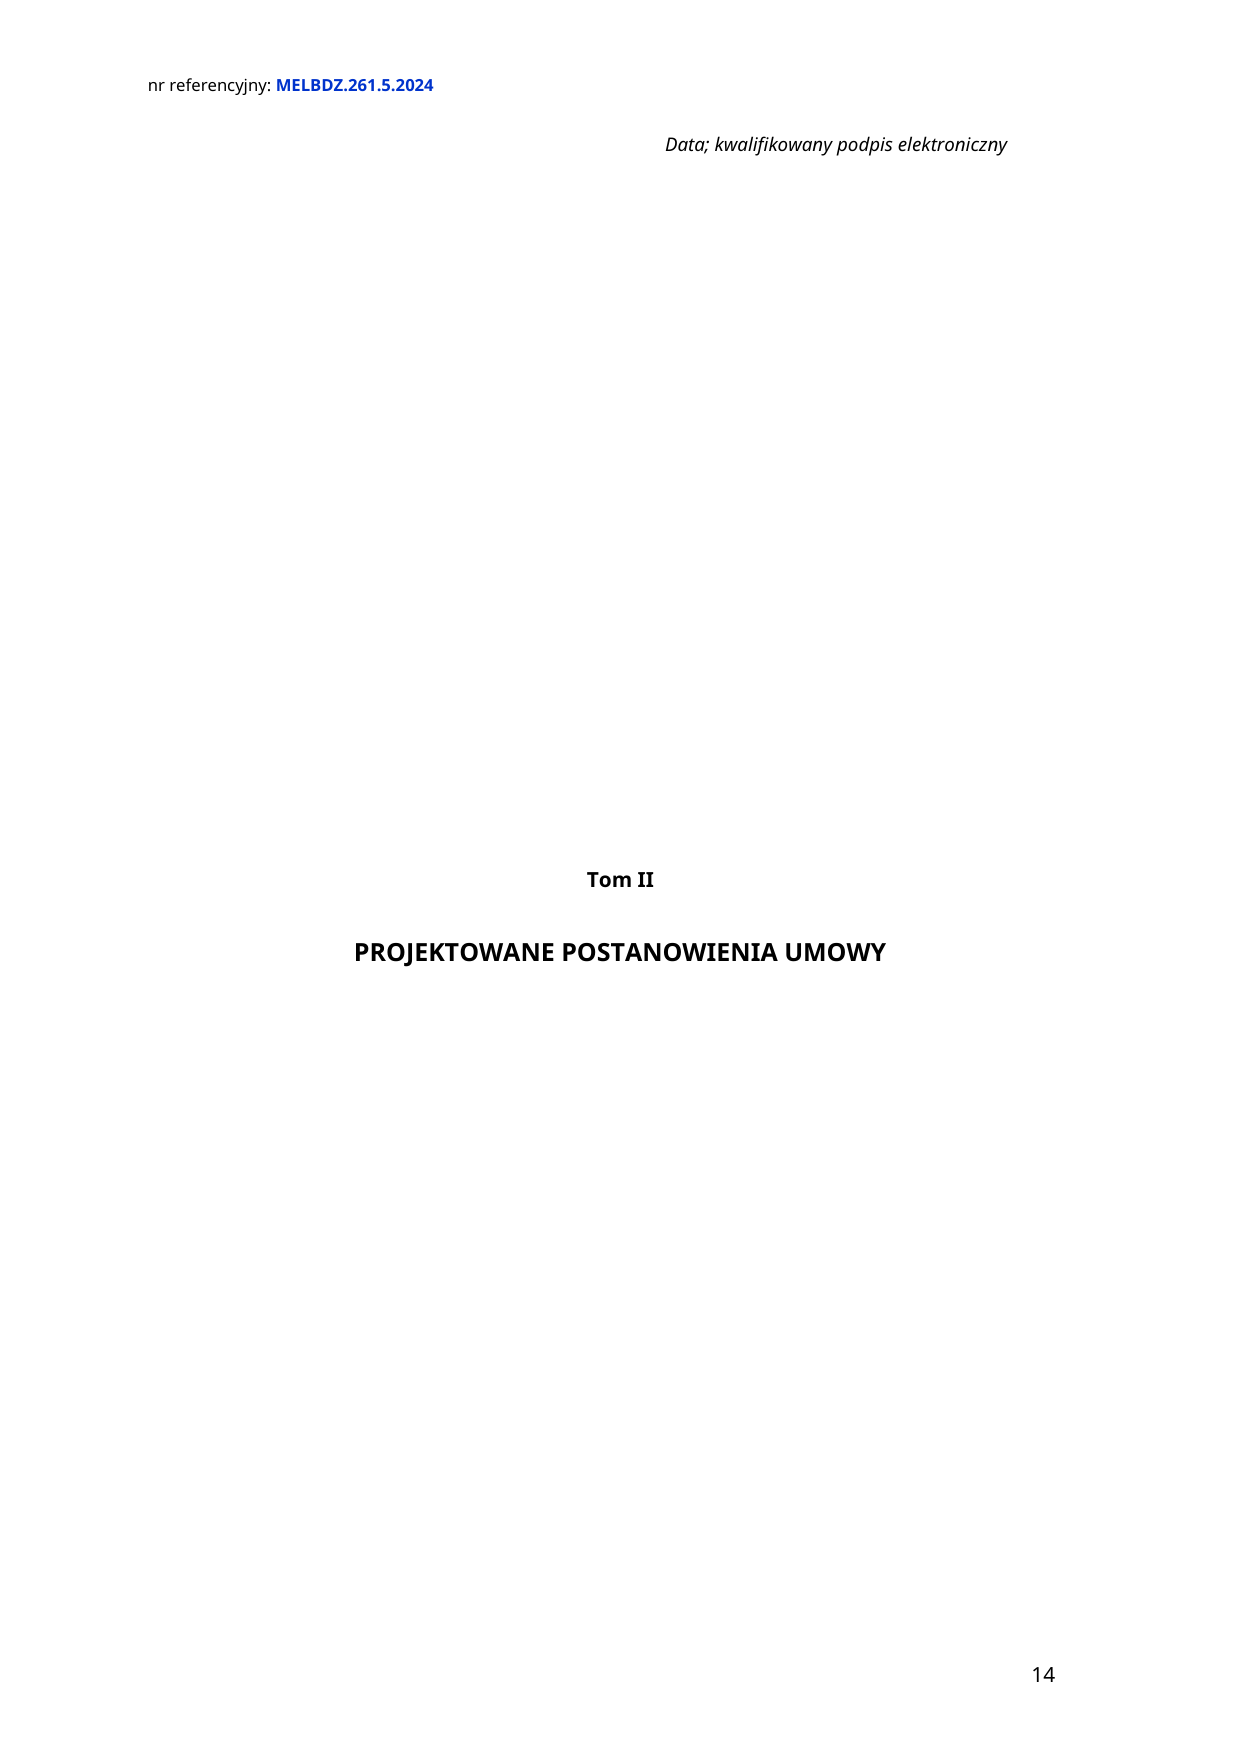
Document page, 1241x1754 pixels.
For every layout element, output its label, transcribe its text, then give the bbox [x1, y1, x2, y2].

text Tom II [148, 865, 1092, 893]
text Data; kwalifikowany podpis elektroniczny [148, 131, 1092, 157]
text PROJEKTOWANE POSTANOWIENIA UMOWY [148, 934, 1092, 968]
